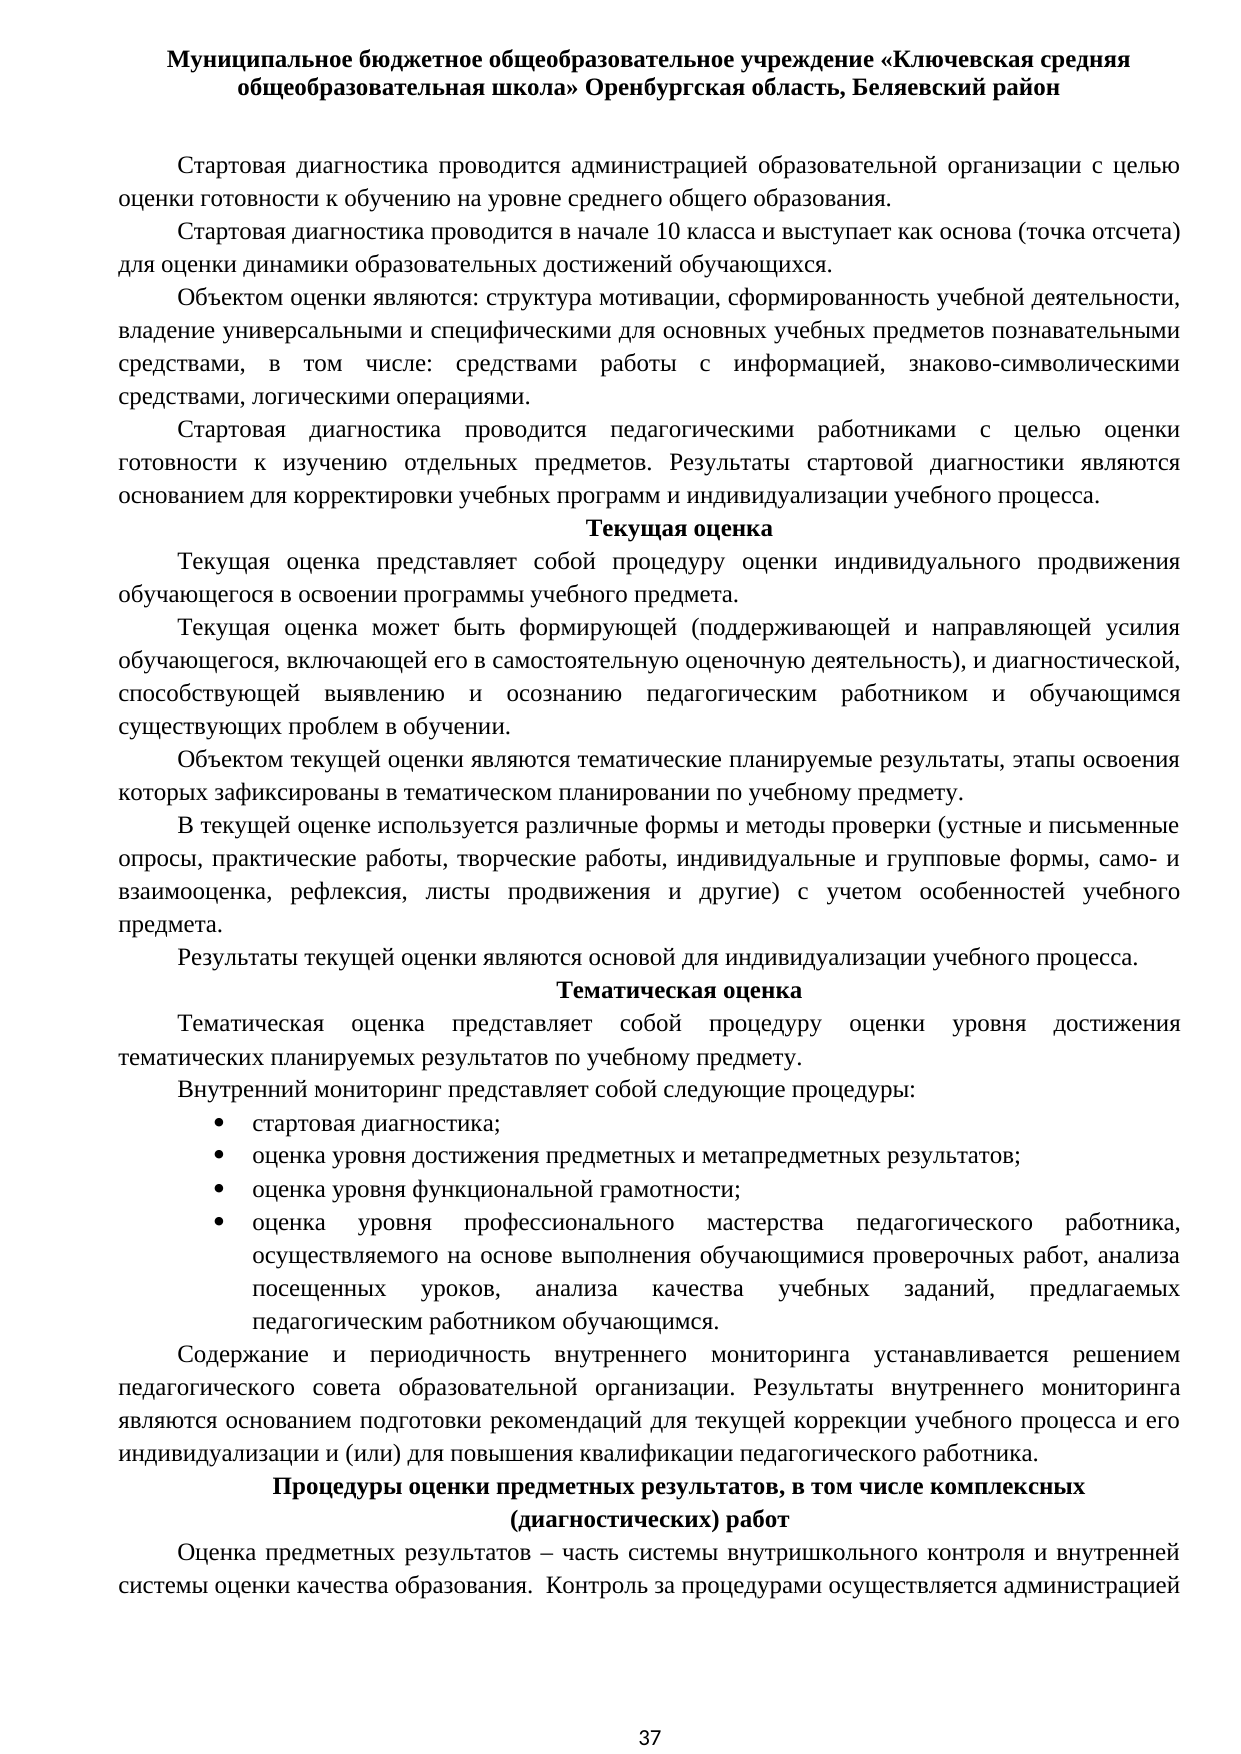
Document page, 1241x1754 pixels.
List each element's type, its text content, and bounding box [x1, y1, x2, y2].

text Текущая оценка [118, 513, 1181, 542]
text Объектом текущей оценки являются тематические планируемые результаты, этапы освоения которых зафиксированы в тематическом планировании по учебному предмету. [118, 744, 1181, 806]
list оценка уровня функциональной грамотности; [214, 1174, 1181, 1202]
list стартовая диагностика; [214, 1108, 1181, 1136]
text Результаты текущей оценки являются основой для индивидуализации учебного процесса. [118, 942, 1181, 971]
text Стартовая диагностика проводится педагогическими работниками с целью оценки готовности к изучению отдельных предметов. Результаты стартовой диагностики являются основанием для корректировки учебных программ и индивидуализации учебного процесса. [118, 414, 1181, 509]
text Текущая оценка может быть формирующей (поддерживающей и направляющей усилия обучающегося, включающей его в самостоятельную оценочную деятельность), и диагностической, способствующей выявлению и осознанию педагогическим работником и обучающимся существующих проблем в обучении. [118, 612, 1181, 740]
text Стартовая диагностика проводится в начале 10 класса и выступает как основа (точка отсчета) для оценки динамики образовательных достижений обучающихся. [118, 216, 1181, 278]
text Тематическая оценка представляет собой процедуру оценки уровня достижения тематических планируемых результатов по учебному предмету. [118, 1008, 1181, 1070]
text Текущая оценка представляет собой процедуру оценки индивидуального продвижения обучающегося в освоении программы учебного предмета. [118, 546, 1181, 608]
list оценка уровня достижения предметных и метапредметных результатов; [214, 1141, 1181, 1169]
text В текущей оценке используется различные формы и методы проверки (устные и письменные опросы, практические работы, творческие работы, индивидуальные и групповые формы, само- и взаимооценка, рефлексия, листы продвижения и другие) с учетом особенностей учебного предмета. [118, 810, 1181, 938]
text Содержание и периодичность внутреннего мониторинга устанавливается решением педагогического совета образовательной организации. Результаты внутреннего мониторинга являются основанием подготовки рекомендаций для текущей коррекции учебного процесса и его индивидуализации и (или) для повышения квалификации педагогического работника. [118, 1339, 1181, 1467]
text Процедуры оценки предметных результатов, в том числе комплексных (диагностических) работ [118, 1471, 1181, 1533]
list оценка уровня профессионального мастерства педагогического работника, осуществляемого на основе выполнения обучающимися проверочных работ, анализа посещенных уроков, анализа качества учебных заданий, предлагаемых педагогическим работником обучающимся. [214, 1207, 1181, 1334]
text Стартовая диагностика проводится администрацией образовательной организации с целью оценки готовности к обучению на уровне среднего общего образования. [118, 150, 1181, 212]
text Внутренний мониторинг представляет собой следующие процедуры: [118, 1074, 1181, 1103]
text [118, 1537, 1181, 1599]
text Тематическая оценка [118, 976, 1181, 1004]
text Объектом оценки являются: структура мотивации, сформированность учебной деятельности, владение универсальными и специфическими для основных учебных предметов познавательными средствами, в том числе: средствами работы с информацией, знаково-символическими средствами, логическими операциями. [118, 282, 1181, 410]
